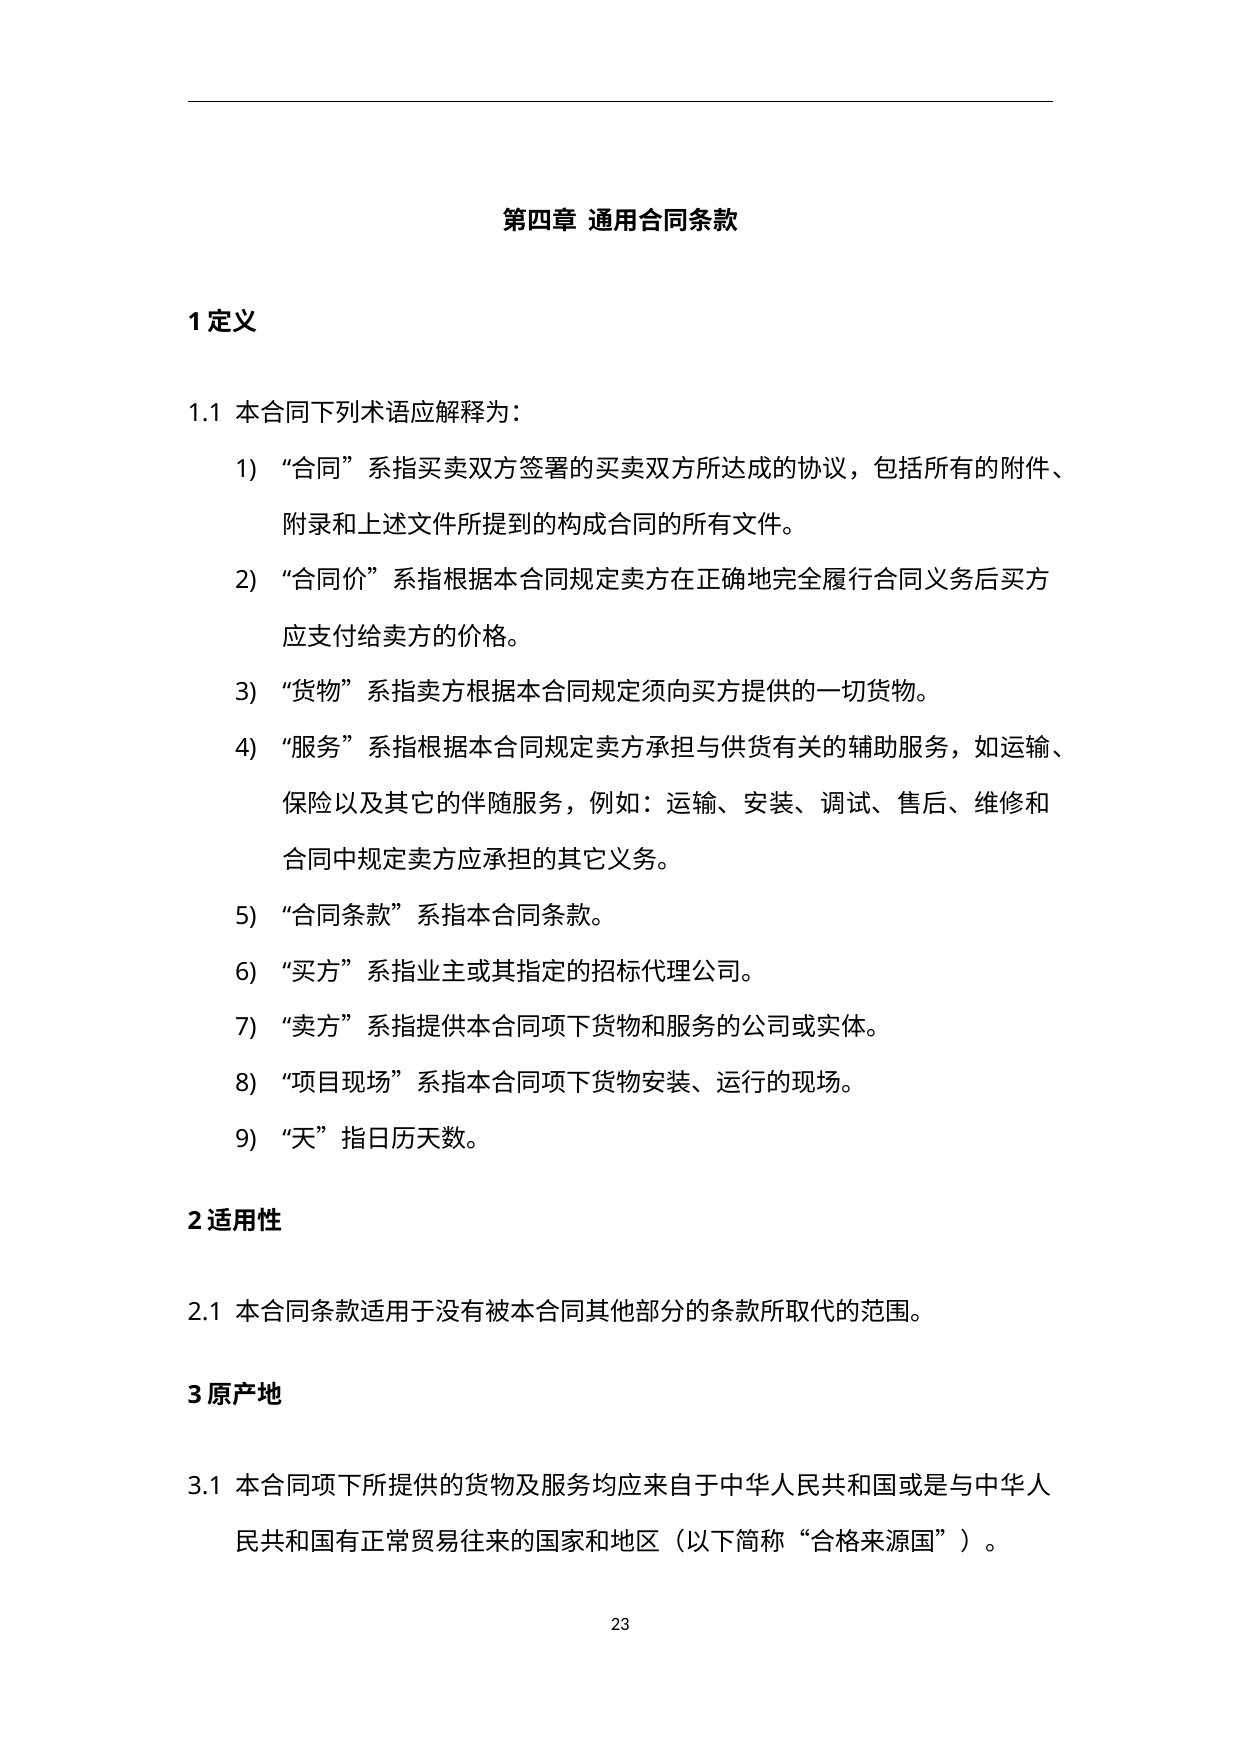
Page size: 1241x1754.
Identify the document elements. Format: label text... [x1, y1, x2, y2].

list “货物”系指卖方根据本合同规定须向买方提供的一切货物。 [235, 671, 1053, 709]
list 本合同条款适用于没有被本合同其他部分的条款所取代的范围。 [187, 1291, 1053, 1329]
list “天”指日历天数。 [235, 1117, 1053, 1155]
subtitle 第四章 通用合同条款 [187, 200, 1053, 237]
subtitle 1定义 [187, 301, 1053, 338]
subtitle 2适用性 [187, 1200, 1053, 1238]
list “合同价”系指根据本合同规定卖方在正确地完全履行合同义务后买方应支付给卖方的价格。 [235, 559, 1053, 653]
subtitle 3原产地 [187, 1374, 1053, 1411]
list “合同条款”系指本合同条款。 [235, 895, 1053, 932]
list “卖方”系指提供本合同项下货物和服务的公司或实体。 [235, 1006, 1053, 1044]
list 本合同项下所提供的货物及服务均应来自于中华人民共和国或是与中华人民共和国有正常贸易往来的国家和地区（以下简称“合格来源国”）。 [187, 1465, 1053, 1559]
list “买方”系指业主或其指定的招标代理公司。 [235, 951, 1053, 988]
list “合同”系指买卖双方签署的买卖双方所达成的协议，包括所有的附件、附录和上述文件所提到的构成合同的所有文件。 [235, 447, 1053, 541]
list 本合同下列术语应解释为： [187, 392, 1053, 429]
list “项目现场”系指本合同项下货物安装、运行的现场。 [235, 1062, 1053, 1099]
list “服务”系指根据本合同规定卖方承担与供货有关的辅助服务，如运输、保险以及其它的伴随服务，例如：运输、安装、调试、售后、维修和合同中规定卖方应承担的其它义务。 [235, 727, 1053, 877]
